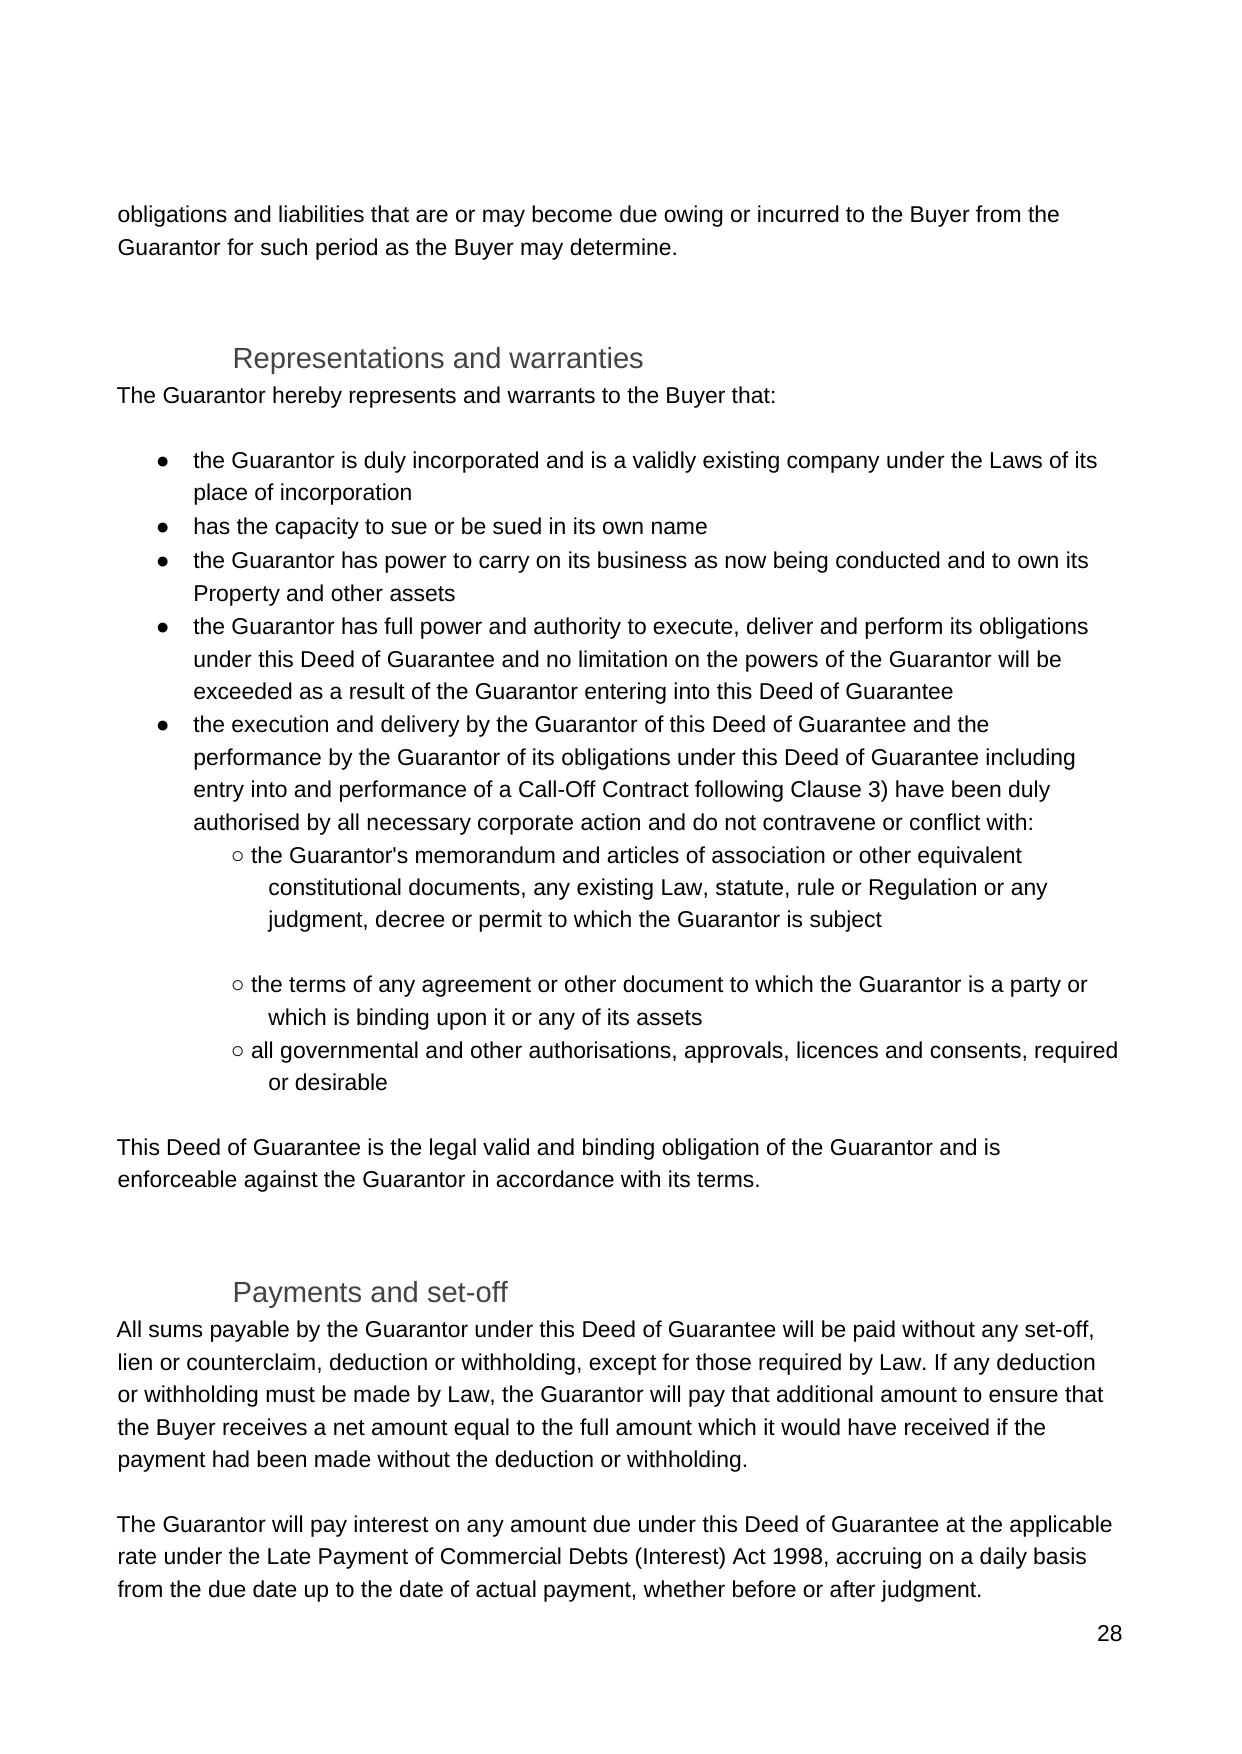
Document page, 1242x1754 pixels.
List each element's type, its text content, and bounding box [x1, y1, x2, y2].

text ○ the terms of any agreement or other document to which the Guarantor is a party or which is binding upon it or any of its assets [231, 971, 1121, 1030]
list the Guarantor has power to carry on its business as now being conducted and to own its Property and other assets [156, 547, 1121, 606]
subtitle Payments and set-off [116, 1274, 1122, 1308]
text This Deed of Guarantee is the legal valid and binding obligation of the Guarantor and is enforceable against the Guarantor in accordance with its terms. [116, 1134, 1121, 1193]
text ○ all governmental and other authorisations, approvals, licences and consents, required or desirable [231, 1037, 1121, 1096]
text The Guarantor hereby represents and warrants to the Buyer that: [116, 382, 1121, 408]
list the execution and delivery by the Guarantor of this Deed of Guarantee and the performance by the Guarantor of its obligations under this Deed of Guarantee including entry into and performance of a Call-Off Contract following Clause 3) have been duly authorised by all necessary corporate action and do not contravene or conflict with: [156, 711, 1121, 835]
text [116, 201, 1121, 260]
list has the capacity to sue or be sued in its own name [156, 513, 1121, 539]
text ○ the Guarantor's memorandum and articles of association or other equivalent constitutional documents, any existing Law, statute, rule or Regulation or any judgment, decree or permit to which the Guarantor is subject [231, 842, 1121, 933]
text The Guarantor will pay interest on any amount due under this Deed of Guarantee at the applicable rate under the Late Payment of Commercial Debts (Interest) Act 1998, accruing on a daily basis from the due date up to the date of actual payment, whether before or after judgment. [116, 1511, 1121, 1602]
text All sums payable by the Guarantor under this Deed of Guarantee will be paid without any set-off, lien or counterclaim, deduction or withholding, except for those required by Law. If any deduction or withholding must be made by Law, the Guarantor will pay that additional amount to ensure that the Buyer receives a net amount equal to the full amount which it would have received if the payment had been made without the deduction or withholding. [116, 1316, 1121, 1472]
subtitle Representations and warranties [116, 341, 1122, 374]
list the Guarantor has full power and authority to execute, deliver and perform its obligations under this Deed of Guarantee and no limitation on the powers of the Guarantor will be exceeded as a result of the Guarantor entering into this Deed of Guarantee [156, 613, 1121, 704]
list the Guarantor is duly incorporated and is a validly existing company under the Laws of its place of incorporation [156, 447, 1121, 506]
